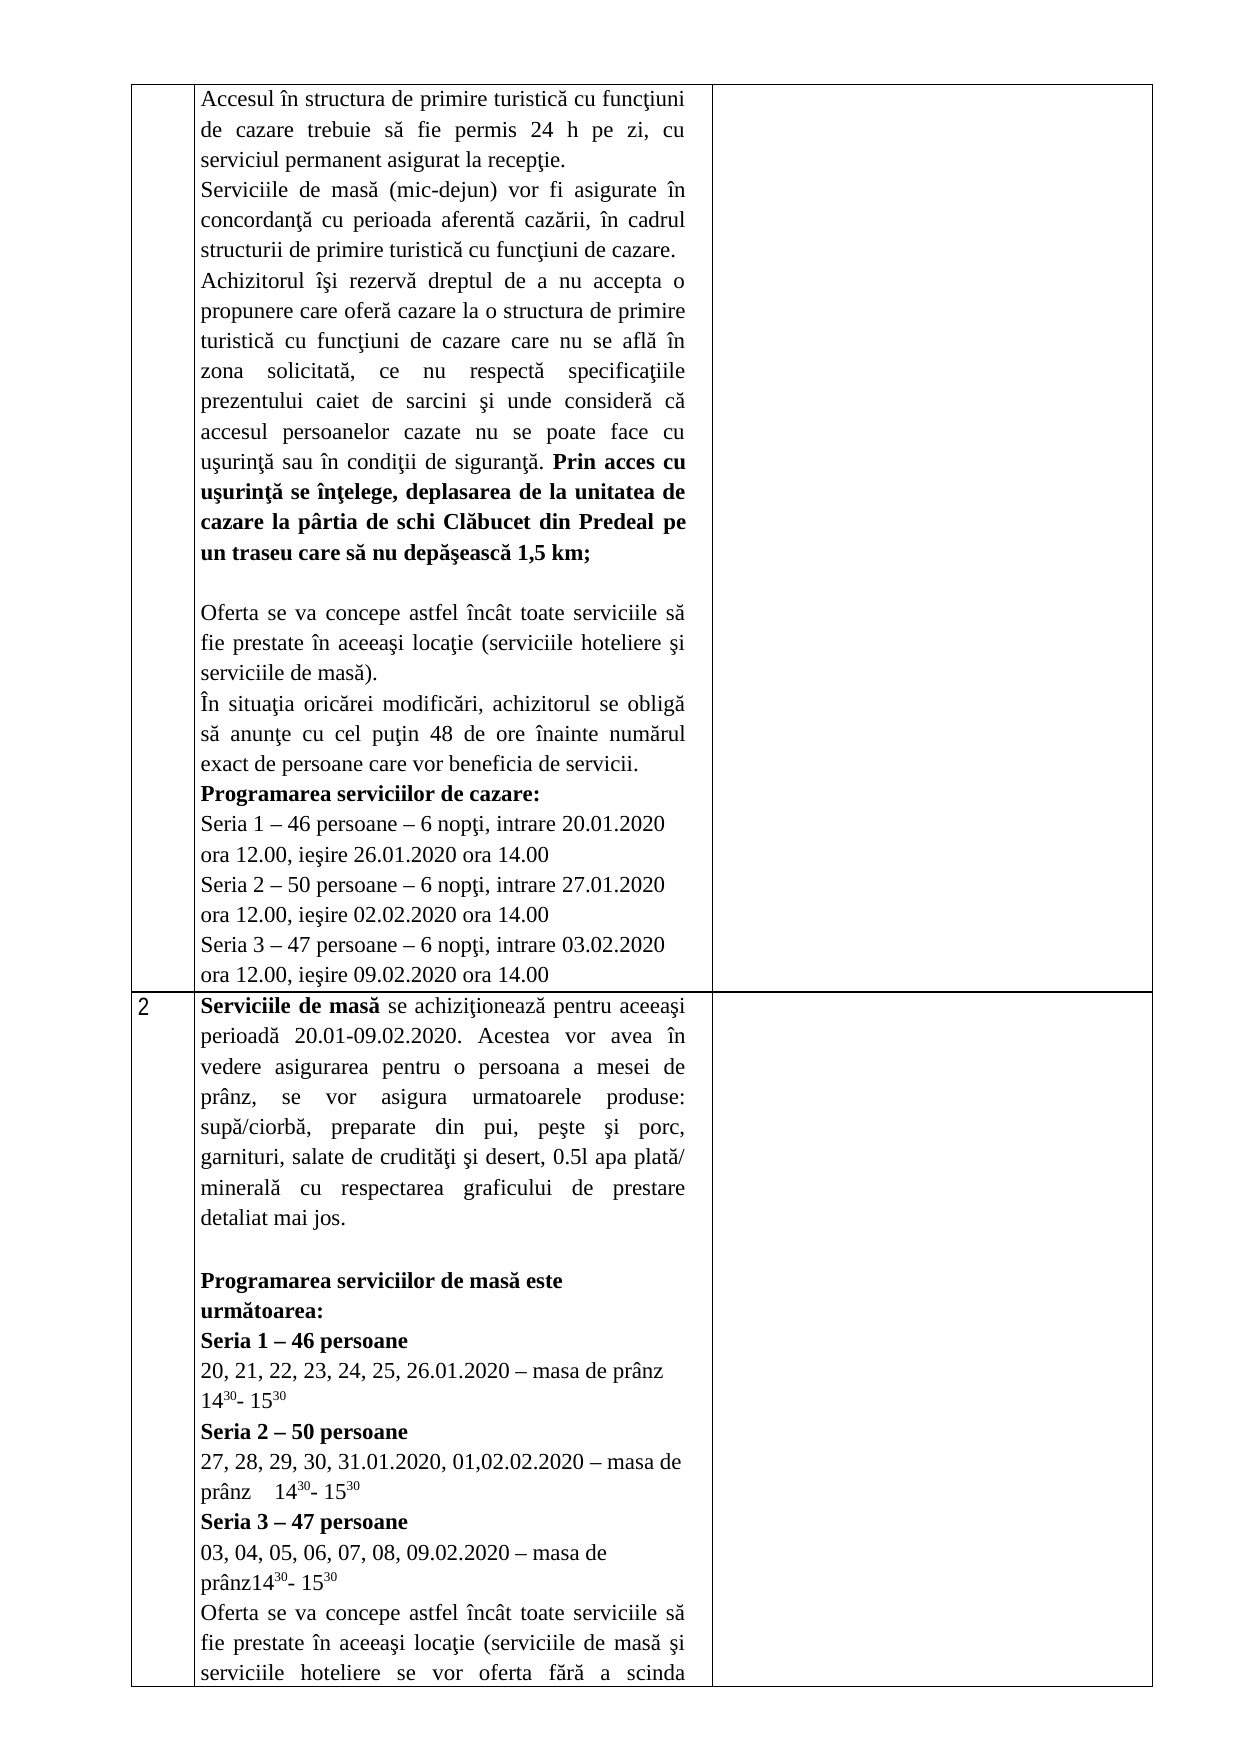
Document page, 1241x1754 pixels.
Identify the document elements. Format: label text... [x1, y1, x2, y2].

table_cell [713, 993, 1152, 1686]
table_cell 2 [132, 993, 194, 1686]
table_cell 1 [132, 85, 194, 991]
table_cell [195, 993, 712, 1686]
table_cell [195, 85, 712, 991]
table_cell [713, 85, 1152, 991]
